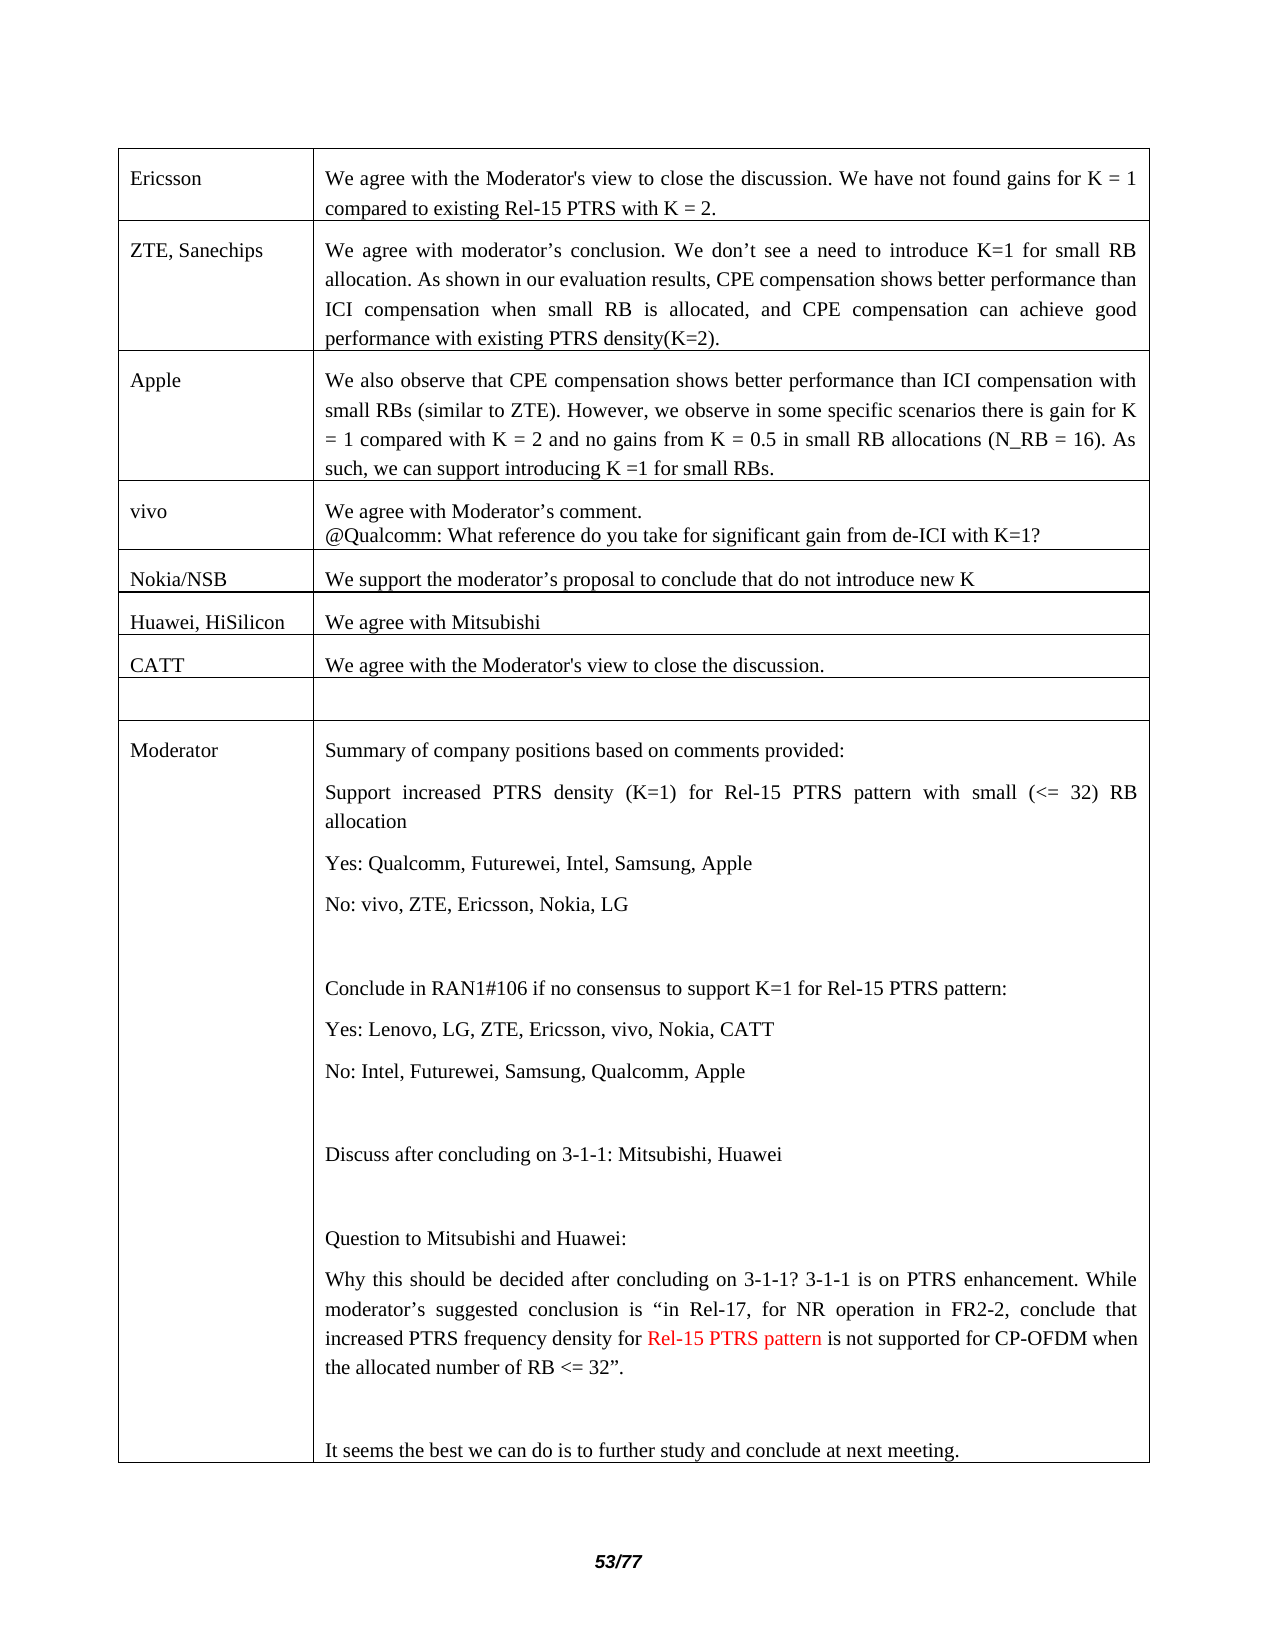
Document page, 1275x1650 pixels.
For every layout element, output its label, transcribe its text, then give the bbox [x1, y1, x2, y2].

table_cell We agree with moderator’s conclusion. We don’t see a need to introduce K=1 for small RB allocation. As shown in our evaluation results, CPE compensation shows better performance than ICI compensation when small RB is allocated, and CPE compensation can achieve good performance with existing PTRS density(K=2). [314, 221, 1149, 350]
table_cell We agree with the Moderator's view to close the discussion. [314, 635, 1149, 677]
table_cell vivo [119, 481, 313, 549]
table_cell ZTE, Sanechips [119, 221, 313, 350]
table_cell Ericsson [119, 149, 313, 219]
table_cell [314, 678, 1149, 719]
table_cell We agree with Mitsubishi [314, 593, 1149, 634]
table_cell Moderator [119, 721, 313, 1462]
table_cell Apple [119, 351, 313, 480]
table_cell Huawei, HiSilicon [119, 593, 313, 634]
table_cell Summary of company positions based on comments provided: Support increased PTRS density (K=1) for Rel-15 PTRS pattern with small (<= 32) RB allocation Yes: Qualcomm, Futurewei, Intel, Samsung, Apple No: vivo, ZTE, Ericsson, Nokia, LG Conclude in RAN1#106 if no consensus to support K=1 for Rel-15 PTRS pattern: Yes: Lenovo, LG, ZTE, Ericsson, vivo, Nokia, CATT No: Intel, Futurewei, Samsung, Qualcomm, Apple Discuss after concluding on 3-1-1: Mitsubishi, Huawei Question to Mitsubishi and Huawei: Why this should be decided after concluding on 3-1-1? 3-1-1 is on PTRS enhancement. While moderator’s suggested conclusion is “in Rel-17, for NR operation in FR2-2, conclude that increased PTRS frequency density for Rel-15 PTRS pattern is not supported for CP-OFDM when the allocated number of RB <= 32”. It seems the best we can do is to further study and conclude at next meeting. [314, 721, 1149, 1462]
table_cell We also observe that CPE compensation shows better performance than ICI compensation with small RBs (similar to ZTE). However, we observe in some specific scenarios there is gain for K = 1 compared with K = 2 and no gains from K = 0.5 in small RB allocations (N_RB = 16). As such, we can support introducing K =1 for small RBs. [314, 351, 1149, 480]
table_cell We agree with the Moderator's view to close the discussion. We have not found gains for K = 1 compared to existing Rel-15 PTRS with K = 2. [314, 149, 1149, 219]
table_cell Nokia/NSB [119, 550, 313, 591]
table_cell [119, 678, 313, 719]
table_cell CATT [119, 635, 313, 677]
table_cell We support the moderator’s proposal to conclude that do not introduce new K [314, 550, 1149, 591]
table_cell We agree with Moderator’s comment. @Qualcomm: What reference do you take for significant gain from de-ICI with K=1? [314, 481, 1149, 549]
